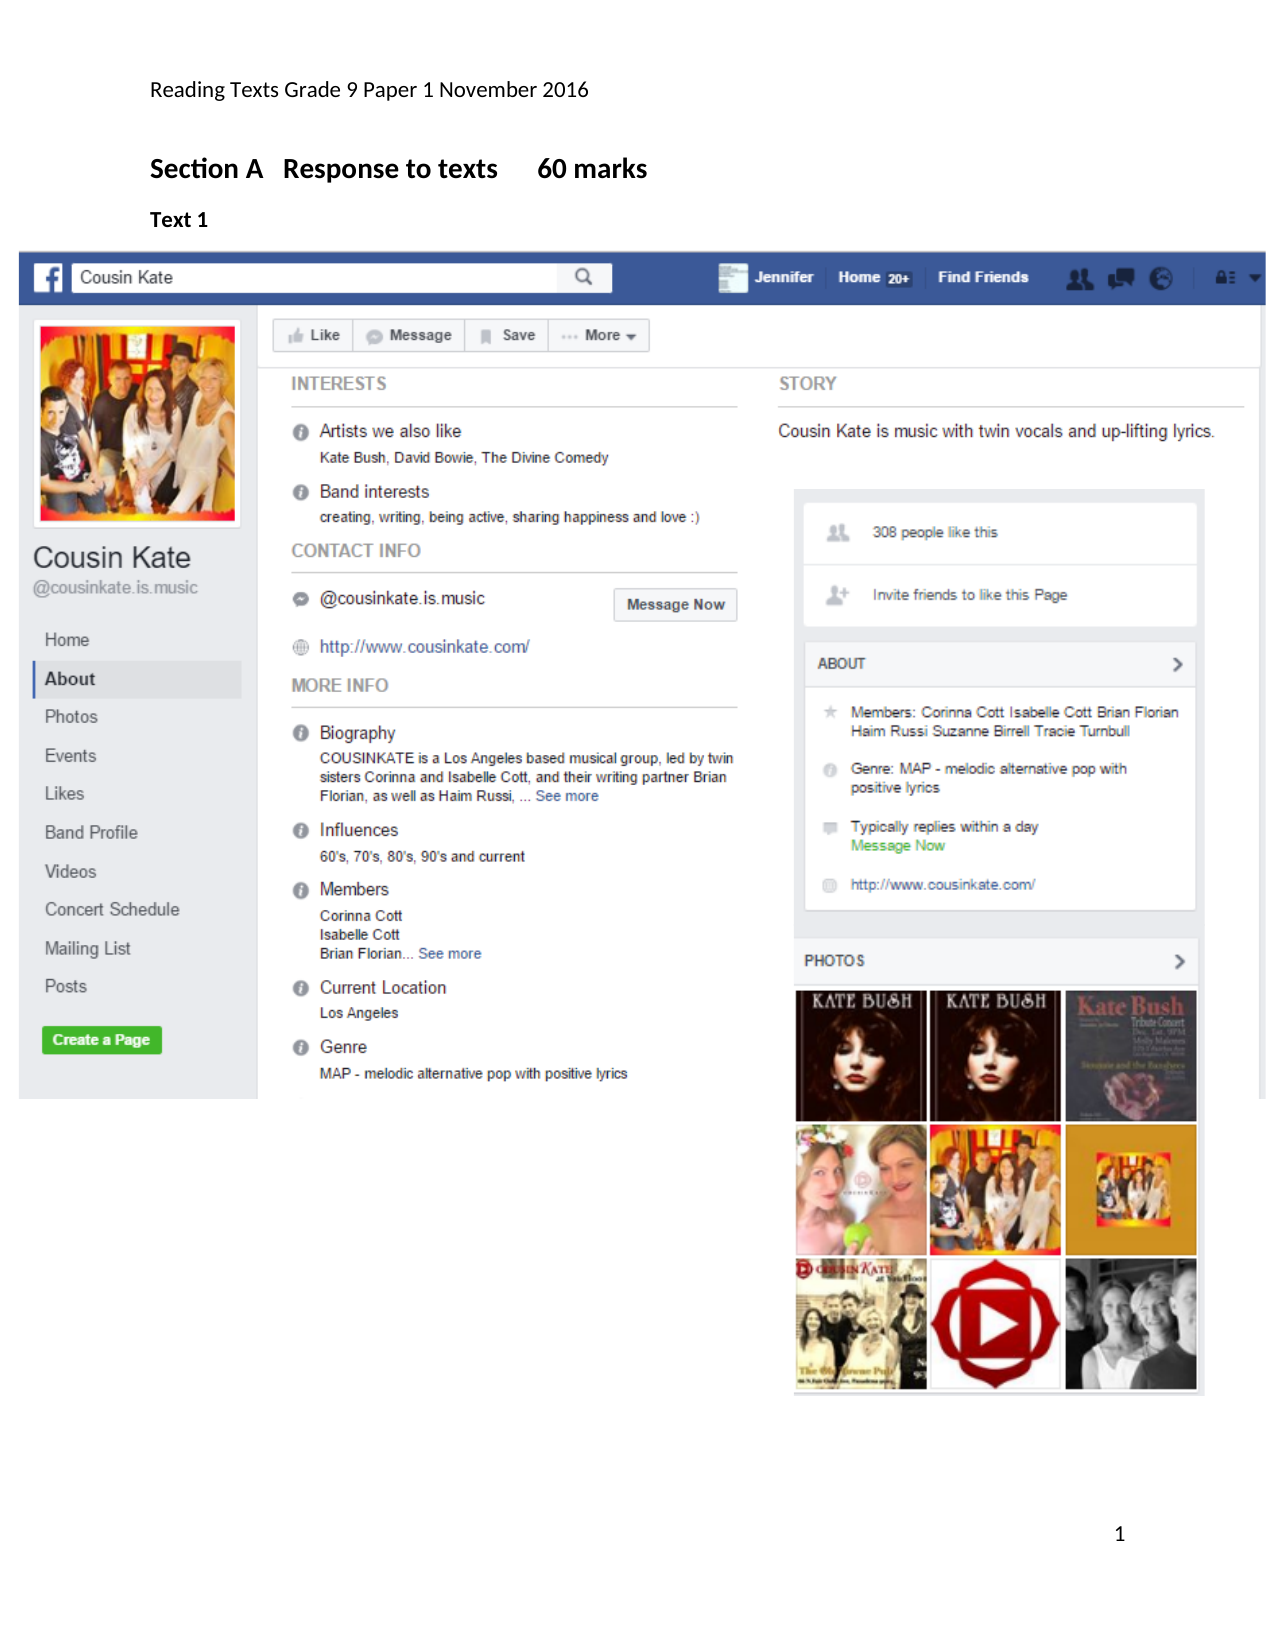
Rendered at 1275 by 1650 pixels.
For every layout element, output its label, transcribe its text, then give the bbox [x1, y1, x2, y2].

text Text 1 [150, 205, 1125, 233]
text Section A Response to texts 60 marks [150, 150, 1125, 186]
picture [18, 250, 1266, 1396]
